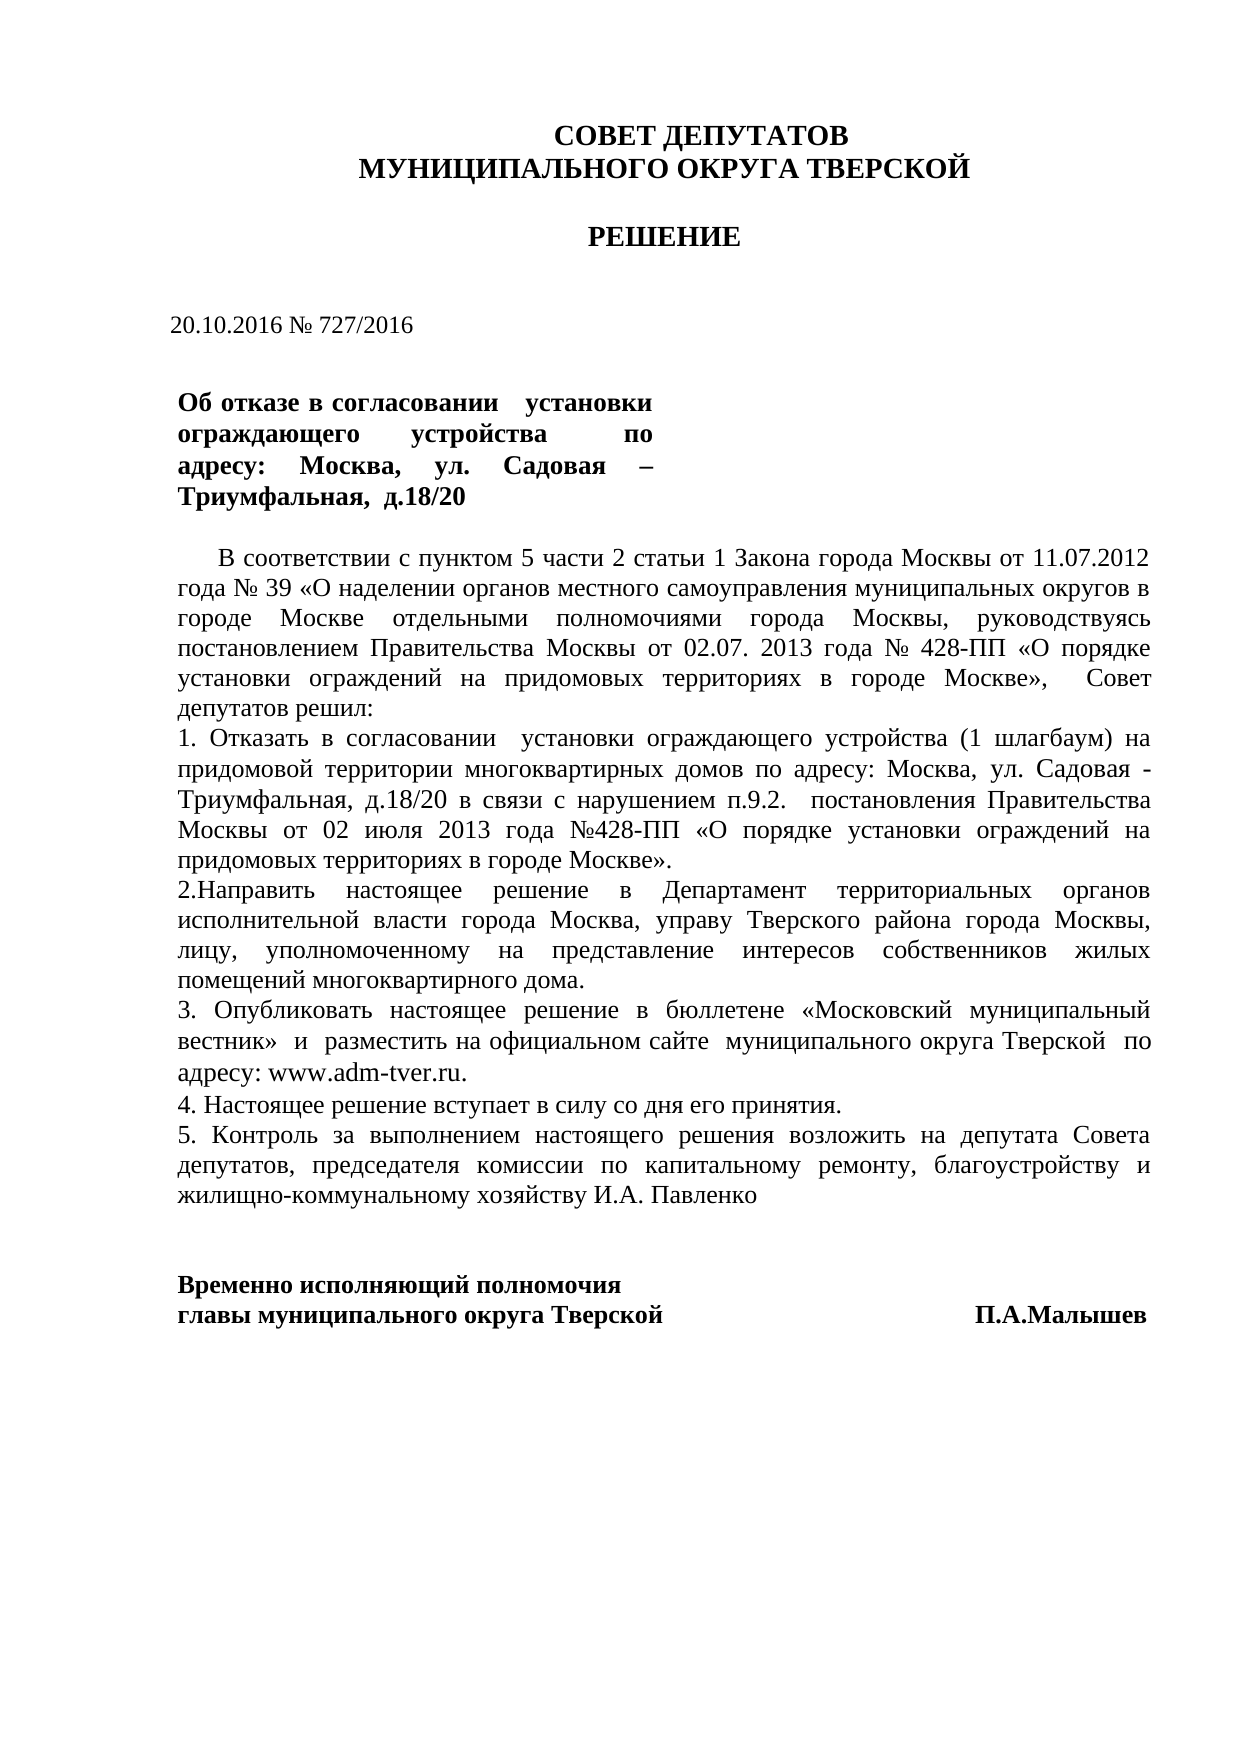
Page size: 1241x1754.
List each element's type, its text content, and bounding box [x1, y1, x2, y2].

text 4. Настоящее решение вступает в силу со дня его принятия. [177, 1089, 1152, 1119]
text В соответствии с пунктом 5 части 2 статьи 1 Закона города Москвы от 11.07.2012 года № 39 «О наделении органов местного самоуправления муниципальных округов в городе Москве отдельными полномочиями города Москвы, руководствуясь постановлением Правительства Москвы от 02.07. 2013 года № 428-ПП «О порядке установки ограждений на придомовых территориях в городе Москве», Совет депутатов решил: [177, 542, 1152, 722]
text 1. Отказать в согласовании установки ограждающего устройства (1 шлагбаум) на придомовой территории многоквартирных домов по адресу: Москва, ул. Садовая - Триумфальная, д.18/20 в связи с нарушением п.9.2. постановления Правительства Москвы от 02 июля 2013 года №428-ПП «О порядке установки ограждений на придомовых территориях в городе Москве». [177, 722, 1152, 874]
text РЕШЕНИЕ [177, 219, 1152, 252]
table_header Об отказе в согласовании установки ограждающего устройства по адресу: Москва, ул. Садовая – Триумфальная, д.18/20 [166, 386, 664, 542]
text МУНИЦИПАЛЬНОГО ОКРУГА ТВЕРСКОЙ [177, 152, 1152, 185]
text 20.10.2016 № 727/2016 [88, 310, 702, 338]
text 3. Опубликовать настоящее решение в бюллетене «Московский муниципальный вестник» и разместить на официальном сайте муниципального округа Тверской по адресу: www.adm-tver.ru. [177, 994, 1152, 1089]
text Временно исполняющий полномочия [177, 1269, 1152, 1299]
text главы муниципального округа Тверской П.А.Малышев [177, 1299, 1152, 1329]
text СОВЕТ ДЕПУТАТОВ [177, 118, 1152, 152]
text 2.Направить настоящее решение в Департамент территориальных органов исполнительной власти города Москва, управу Тверского района города Москвы, лицу, уполномоченному на представление интересов собственников жилых помещений многоквартирного дома. [177, 874, 1152, 994]
text 5. Контроль за выполнением настоящего решения возложить на депутата Совета депутатов, председателя комиссии по капитальному ремонту, благоустройству и жилищно-коммунальному хозяйству И.А. Павленко [177, 1119, 1152, 1209]
